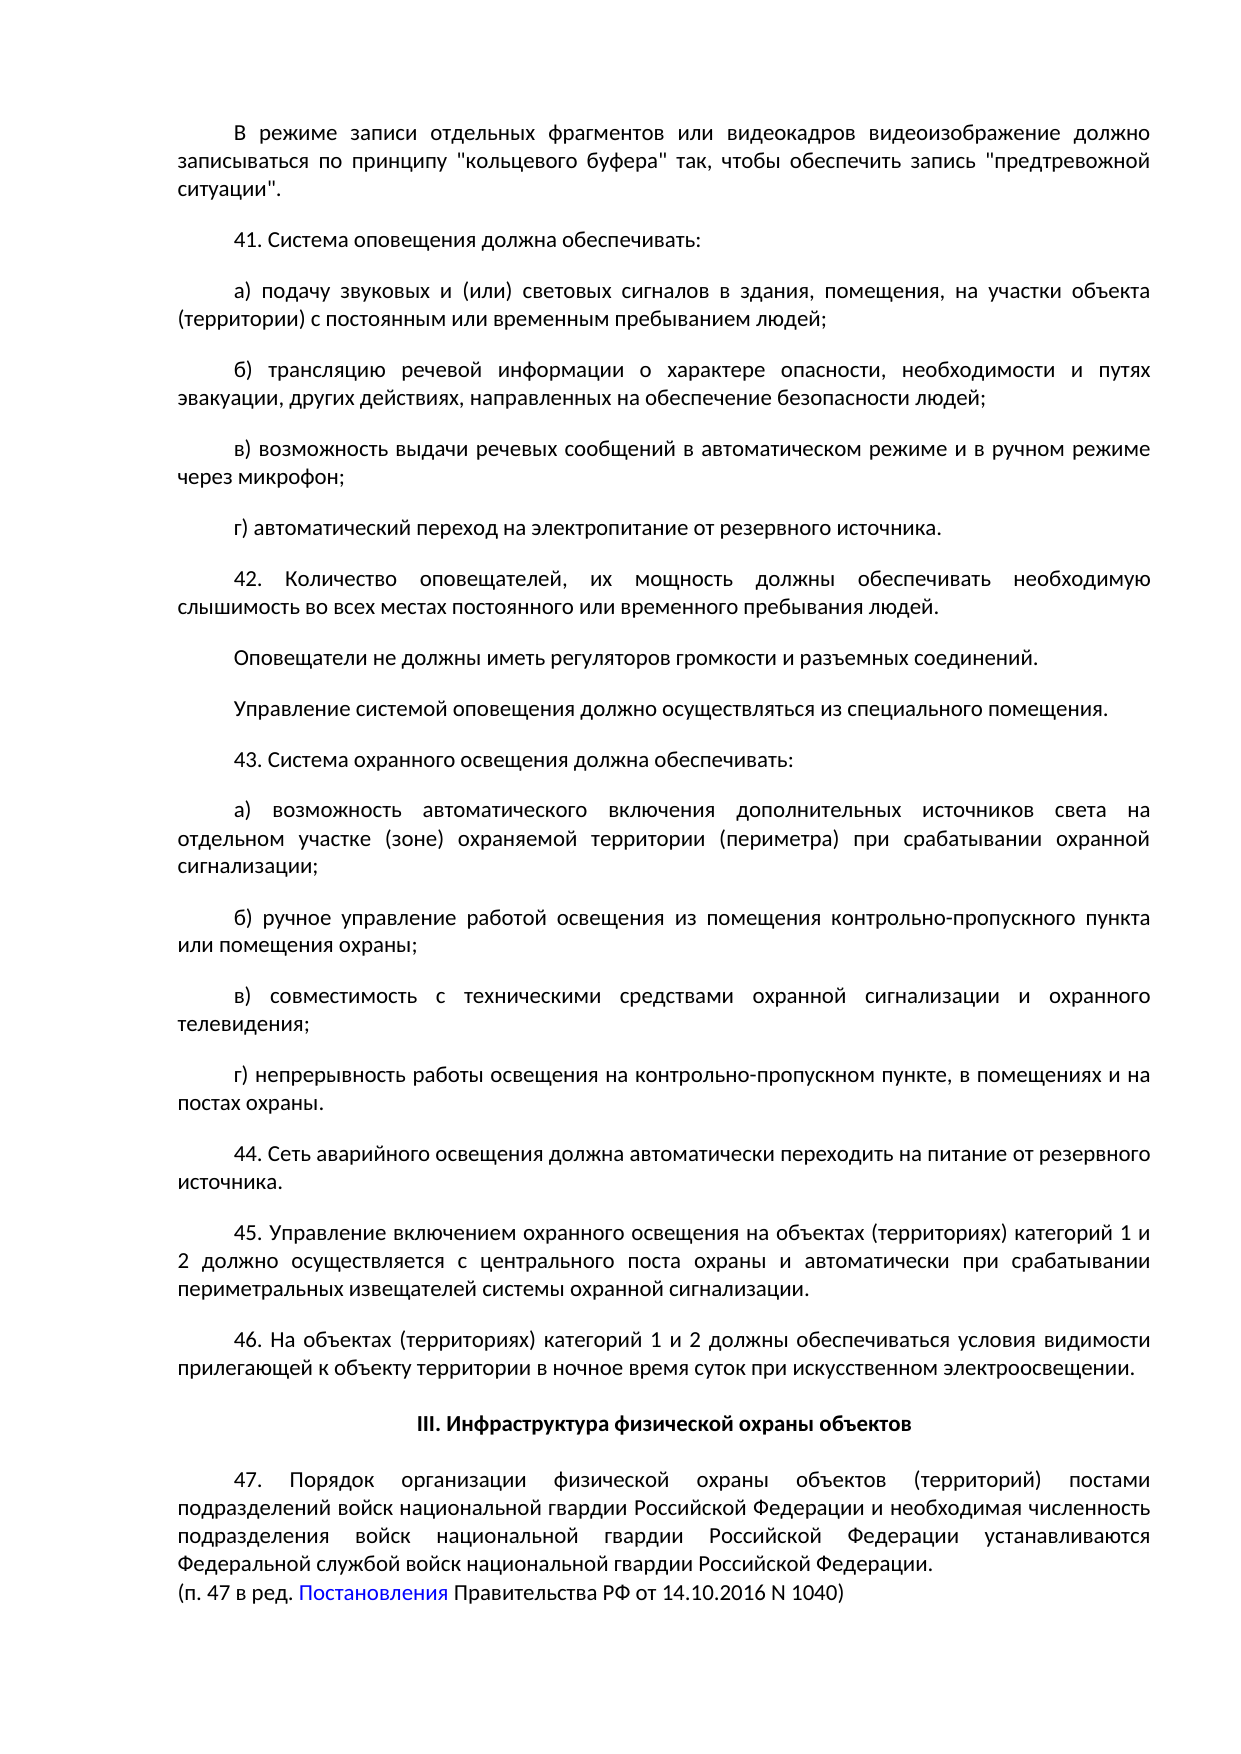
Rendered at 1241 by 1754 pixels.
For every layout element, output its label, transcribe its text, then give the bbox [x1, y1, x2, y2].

text Оповещатели не должны иметь регуляторов громкости и разъемных соединений. [177, 643, 1152, 671]
text 43. Система охранного освещения должна обеспечивать: [177, 745, 1152, 773]
text а) возможность автоматического включения дополнительных источников света на отдельном участке (зоне) охраняемой территории (периметра) при срабатывании охранной сигнализации; [177, 796, 1152, 880]
text б) ручное управление работой освещения из помещения контрольно-пропускного пункта или помещения охраны; [177, 903, 1152, 959]
text в) совместимость с техническими средствами охранной сигнализации и охранного телевидения; [177, 982, 1152, 1038]
text 46. На объектах (территориях) категорий 1 и 2 должны обеспечиваться условия видимости прилегающей к объекту территории в ночное время суток при искусственном электроосвещении. [177, 1325, 1152, 1381]
text 41. Система оповещения должна обеспечивать: [177, 225, 1152, 253]
text а) подачу звуковых и (или) световых сигналов в здания, помещения, на участки объекта (территории) с постоянным или временным пребыванием людей; [177, 276, 1152, 332]
text г) непрерывность работы освещения на контрольно-пропускном пункте, в помещениях и на постах охраны. [177, 1061, 1152, 1117]
text в) возможность выдачи речевых сообщений в автоматическом режиме и в ручном режиме через микрофон; [177, 434, 1152, 490]
text б) трансляцию речевой информации о характере опасности, необходимости и путях эвакуации, других действиях, направленных на обеспечение безопасности людей; [177, 355, 1152, 411]
title III. Инфраструктура физической охраны объектов [177, 1409, 1152, 1437]
text (п. 47 в ред. Постановления Правительства РФ от 14.10.2016 N 1040) [177, 1578, 1152, 1606]
text г) автоматический переход на электропитание от резервного источника. [177, 513, 1152, 541]
text 42. Количество оповещателей, их мощность должны обеспечивать необходимую слышимость во всех местах постоянного или временного пребывания людей. [177, 564, 1152, 620]
text В режиме записи отдельных фрагментов или видеокадров видеоизображение должно записываться по принципу "кольцевого буфера" так, чтобы обеспечить запись "предтревожной ситуации". [177, 118, 1152, 202]
text Управление системой оповещения должно осуществляться из специального помещения. [177, 694, 1152, 722]
text 47. Порядок организации физической охраны объектов (территорий) постами подразделений войск национальной гвардии Российской Федерации и необходимая численность подразделения войск национальной гвардии Российской Федерации устанавливаются Федеральной службой войск национальной гвардии Российской Федерации. [177, 1466, 1152, 1578]
text 44. Сеть аварийного освещения должна автоматически переходить на питание от резервного источника. [177, 1139, 1152, 1196]
text 45. Управление включением охранного освещения на объектах (территориях) категорий 1 и 2 должно осуществляется с центрального поста охраны и автоматически при срабатывании периметральных извещателей системы охранной сигнализации. [177, 1218, 1152, 1302]
